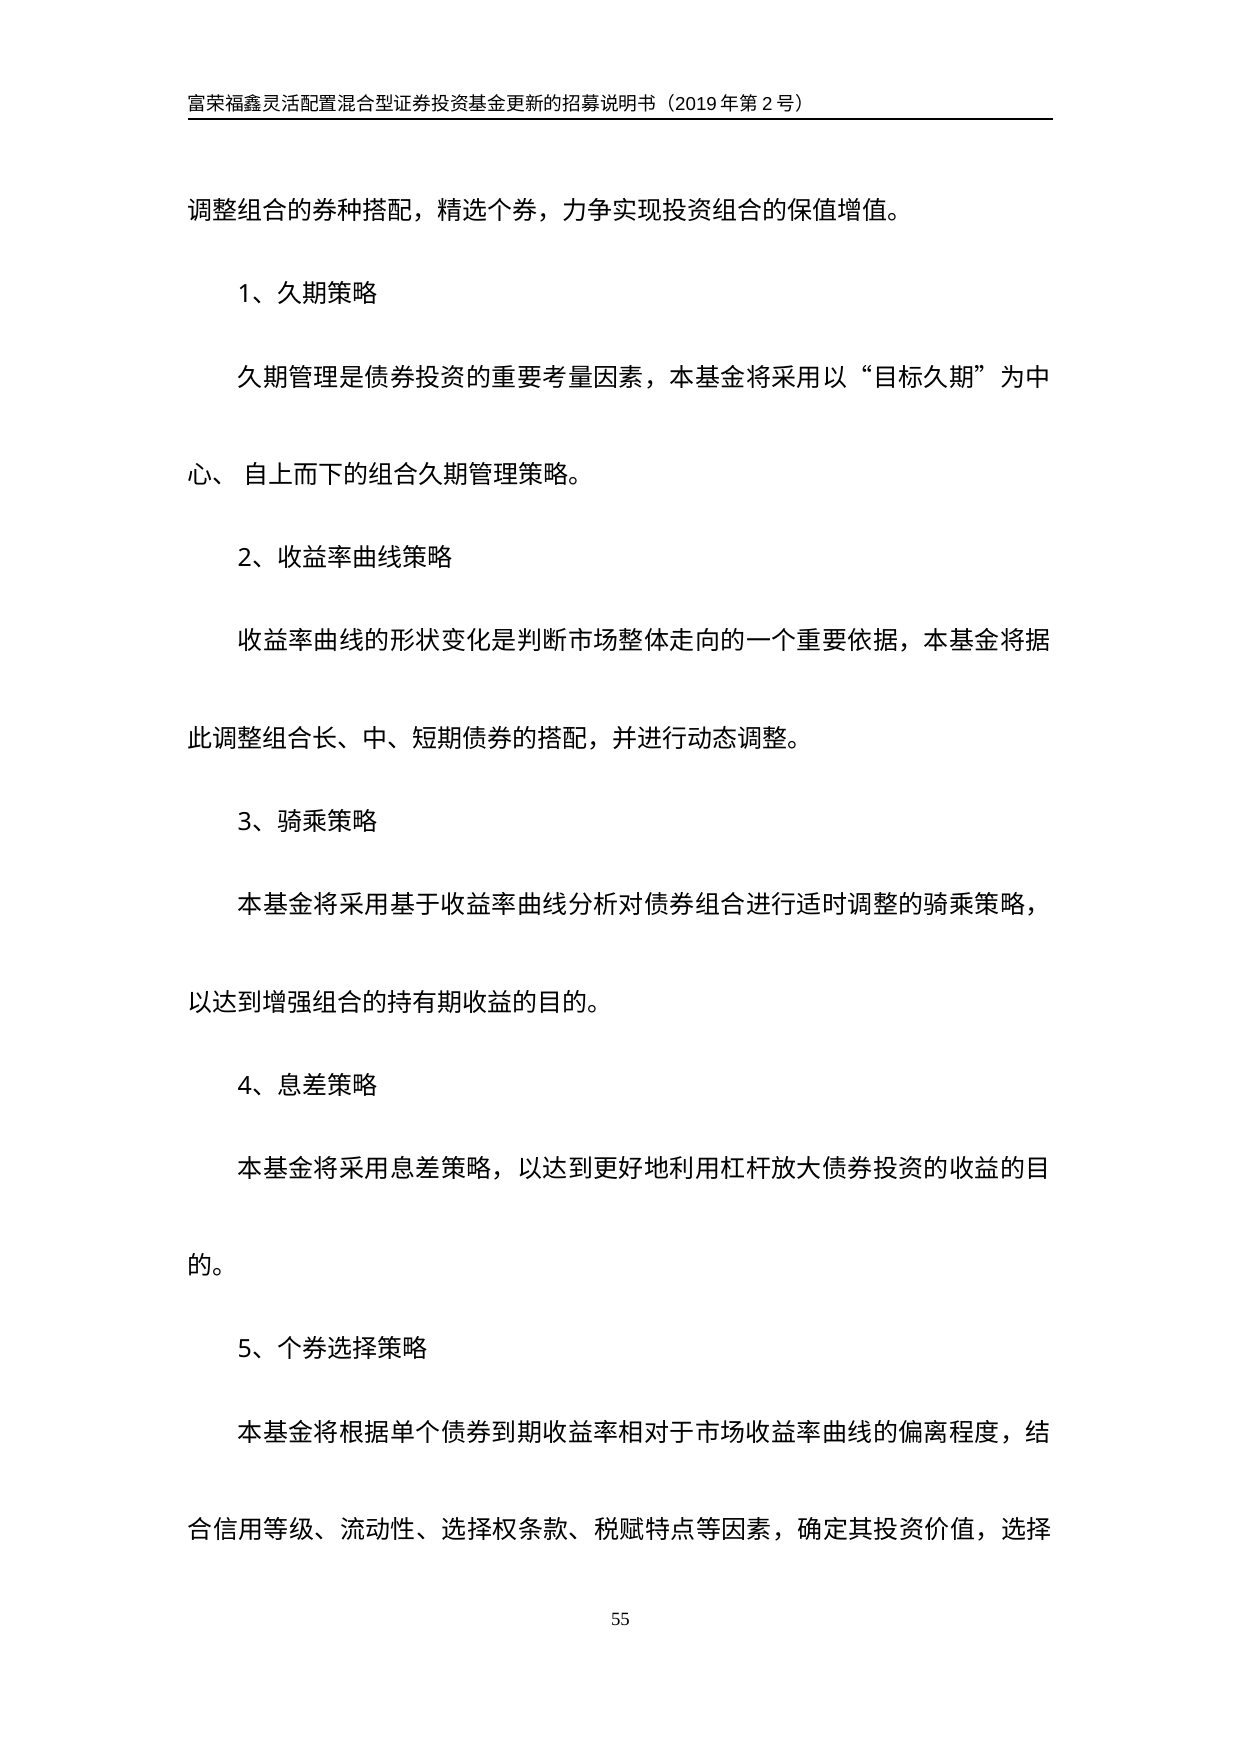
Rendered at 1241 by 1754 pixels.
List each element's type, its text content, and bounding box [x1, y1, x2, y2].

text 本基金将采用基于收益率曲线分析对债券组合进行适时调整的骑乘策略， 以达到增强组合的持有期收益的目的。 [187, 856, 1053, 1018]
text 1、久期策略 [187, 245, 1053, 310]
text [187, 1383, 1053, 1546]
text 4、息差策略 [187, 1036, 1053, 1101]
text 2、收益率曲线策略 [187, 509, 1053, 574]
text 久期管理是债券投资的重要考量因素，本基金将采用以“目标久期”为中心、 自上而下的组合久期管理策略。 [187, 328, 1053, 491]
text 收益率曲线的形状变化是判断市场整体走向的一个重要依据，本基金将据此调整组合长、中、短期债券的搭配，并进行动态调整。 [187, 592, 1053, 754]
text 3、骑乘策略 [187, 773, 1053, 838]
text 本基金将采用息差策略，以达到更好地利用杠杆放大债券投资的收益的目的。 [187, 1119, 1053, 1282]
text 5、个券选择策略 [187, 1300, 1053, 1365]
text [187, 162, 1053, 227]
